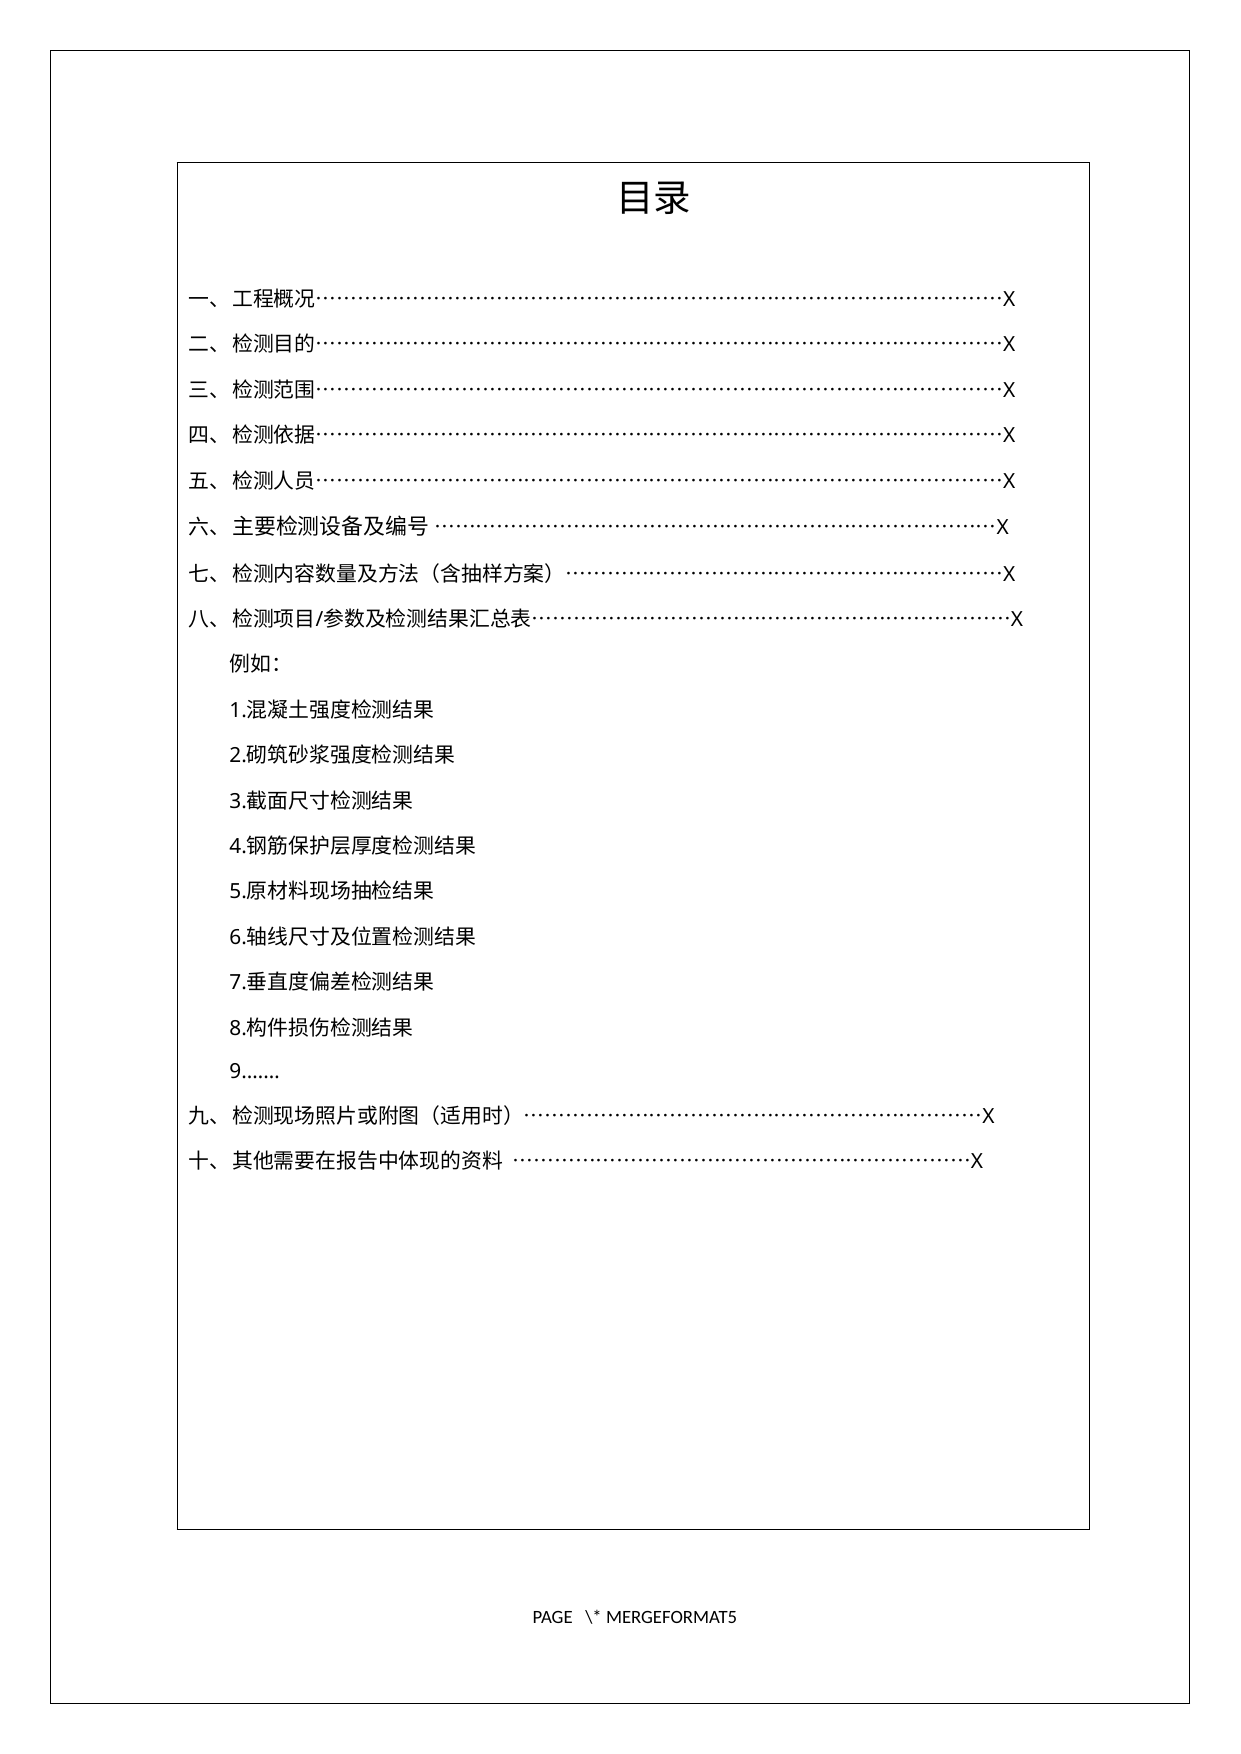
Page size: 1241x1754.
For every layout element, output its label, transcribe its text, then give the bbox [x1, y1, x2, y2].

table_cell 目录 工程概况………………………………………………………………………………………X 检测目的………………………………………………………………………………………X 检测范围………………………………………………………………………………………X 检测依据………………………………………………………………………………………X 检测人员………………………………………………………………………………………X 主要检测设备及编号 ………………………………………………………………………X 检测内容数量及方法（含抽样方案）………………………………………………………X 检测项目/参数及检测结果汇总表……………………………………………………………X 例如： 1.混凝土强度检测结果 2.砌筑砂浆强度检测结果 3.截面尺寸检测结果 4.钢筋保护层厚度检测结果 5.原材料现场抽检结果 6.轴线尺寸及位置检测结果 7.垂直度偏差检测结果 8.构件损伤检测结果 9.…… 检测现场照片或附图（适用时）…………………………………………………………X 其他需要在报告中体现的资料 …………………………………………………………X [178, 163, 1089, 1528]
